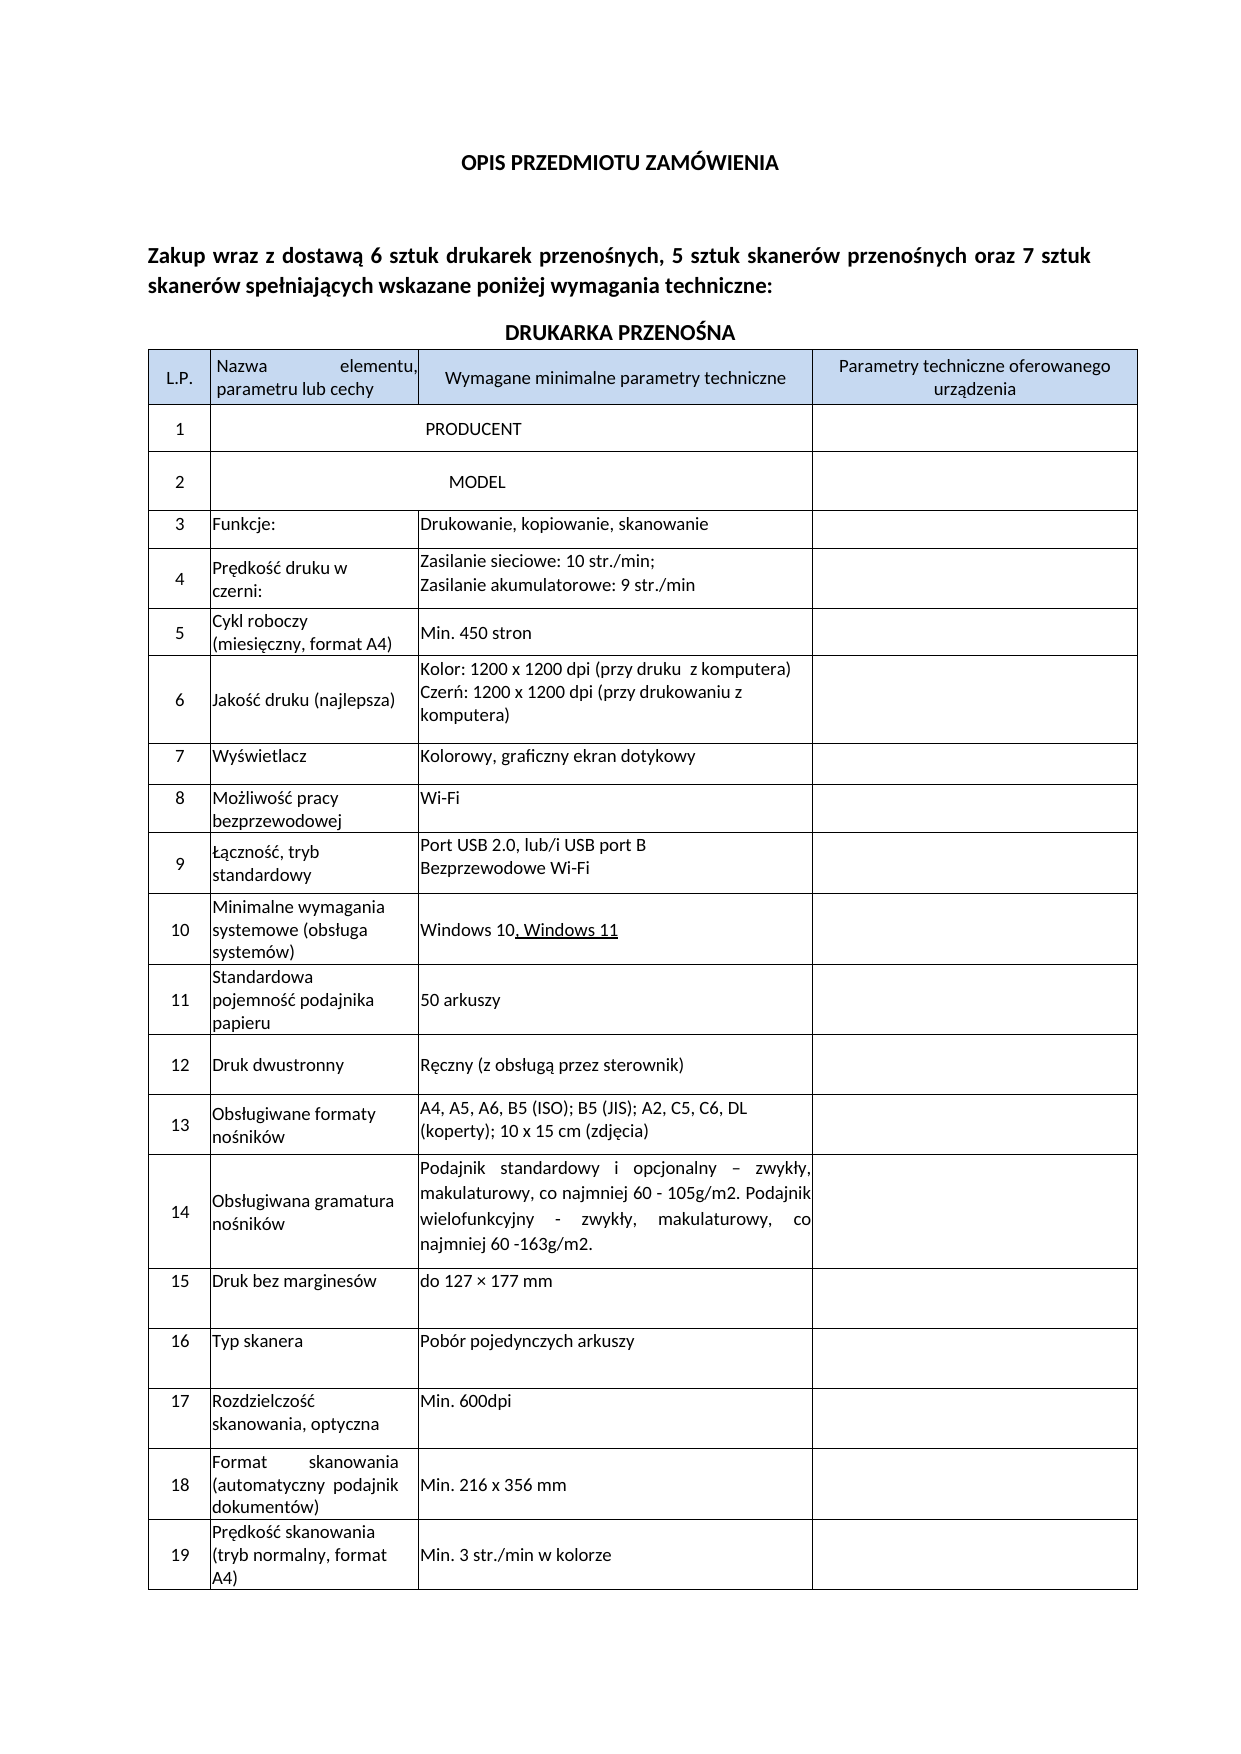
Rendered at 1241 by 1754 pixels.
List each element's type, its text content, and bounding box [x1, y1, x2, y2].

table_cell [813, 965, 1137, 1034]
table_cell PRODUCENT [419, 405, 812, 451]
table_cell Wyświetlacz [211, 744, 418, 784]
table_cell [813, 744, 1137, 784]
table_cell [813, 549, 1137, 608]
table_cell Obsługiwana gramatura nośników [211, 1155, 418, 1267]
table_cell Ręczny (z obsługą przez sterownik) [419, 1035, 812, 1094]
table_cell [813, 656, 1137, 743]
table_cell 11 [149, 965, 210, 1034]
table_cell [813, 833, 1137, 893]
table_cell 4 [149, 549, 210, 608]
table_cell A4, A5, A6, B5 (ISO); B5 (JIS); A2, C5, C6, DL (koperty); 10 x 15 cm (zdjęcia) [419, 1095, 812, 1154]
table_cell Format skanowania (automatyczny podajnik dokumentów) [211, 1449, 418, 1518]
table_cell Druk dwustronny [211, 1035, 418, 1094]
table_cell Min. 450 stron [419, 609, 812, 655]
table_cell [813, 1520, 1137, 1589]
table_cell [211, 405, 418, 451]
table_header Parametry techniczne oferowanego urządzenia [813, 350, 1137, 404]
table_cell Obsługiwane formaty nośników [211, 1095, 418, 1154]
table_cell do 127 × 177 mm [419, 1269, 812, 1328]
table_cell 19 [149, 1520, 210, 1589]
table_cell Możliwość pracy bezprzewodowej [211, 785, 418, 832]
table_cell Typ skanera [211, 1329, 418, 1388]
table_cell [813, 511, 1137, 548]
table_cell Wi-Fi [419, 785, 812, 832]
table_cell Min. 600dpi [419, 1389, 812, 1448]
table_cell Drukowanie, kopiowanie, skanowanie [419, 511, 812, 548]
table_cell Port USB 2.0, lub/i USB port B Bezprzewodowe Wi-Fi [419, 833, 812, 893]
table_cell [813, 785, 1137, 832]
table_cell MODEL [419, 452, 812, 510]
table_cell Windows 10, Windows 11 [419, 894, 812, 963]
table_cell 50 arkuszy [419, 965, 812, 1034]
table_cell 17 [149, 1389, 210, 1448]
table_cell 7 [149, 744, 210, 784]
table_header Nazwa elementu, parametru lub cechy [211, 350, 418, 404]
table_cell Druk bez marginesów [211, 1269, 418, 1328]
table_cell [813, 894, 1137, 963]
table_header L.P. [149, 350, 210, 404]
table_cell Prędkość druku w czerni: [211, 549, 418, 608]
table_cell Łączność, tryb standardowy [211, 833, 418, 893]
table_cell Funkcje: [211, 511, 418, 548]
table_cell 12 [149, 1035, 210, 1094]
text OPIS PRZEDMIOTU ZAMÓWIENIA [148, 148, 1093, 176]
table_cell Jakość druku (najlepsza) [211, 656, 418, 743]
table_cell [813, 405, 1137, 451]
table_cell 8 [149, 785, 210, 832]
table_cell Min. 3 str./min w kolorze [419, 1520, 812, 1589]
text Zakup wraz z dostawą 6 sztuk drukarek przenośnych, 5 sztuk skanerów przenośnych oraz 7 sztuk skanerów spełniających wskazane poniżej wymagania techniczne: [148, 241, 1093, 299]
table_cell Kolor: 1200 x 1200 dpi (przy druku z komputera) Czerń: 1200 x 1200 dpi (przy drukowaniu z komputera) [419, 656, 812, 743]
table_cell 13 [149, 1095, 210, 1154]
table_cell 16 [149, 1329, 210, 1388]
table_cell [813, 609, 1137, 655]
table_cell Zasilanie sieciowe: 10 str./min; Zasilanie akumulatorowe: 9 str./min [419, 549, 812, 608]
table_cell 5 [149, 609, 210, 655]
table_cell [211, 452, 418, 510]
table_cell Min. 216 x 356 mm [419, 1449, 812, 1518]
table_cell Standardowa pojemność podajnika papieru [211, 965, 418, 1034]
table_cell 6 [149, 656, 210, 743]
table_cell [813, 452, 1137, 510]
table_cell 15 [149, 1269, 210, 1328]
text DRUKARKA PRZENOŚNA [148, 318, 1093, 346]
table_cell Minimalne wymagania systemowe (obsługa systemów) [211, 894, 418, 963]
table_cell [813, 1329, 1137, 1388]
table_cell 18 [149, 1449, 210, 1518]
table_cell [813, 1389, 1137, 1448]
table_cell 1 [149, 405, 210, 451]
table_cell 2 [149, 452, 210, 510]
table_cell Rozdzielczość skanowania, optyczna [211, 1389, 418, 1448]
table_cell [813, 1035, 1137, 1094]
table_cell 14 [149, 1155, 210, 1267]
table_cell Podajnik standardowy i opcjonalny – zwykły, makulaturowy, co najmniej 60 - 105g/m2. Podajnik wielofunkcyjny - zwykły, makulaturowy, co najmniej 60 -163g/m2. [419, 1155, 812, 1267]
table_cell [813, 1449, 1137, 1518]
table_cell [813, 1269, 1137, 1328]
table_cell 9 [149, 833, 210, 893]
table_cell Kolorowy, graficzny ekran dotykowy [419, 744, 812, 784]
table_cell [813, 1095, 1137, 1154]
table_cell 3 [149, 511, 210, 548]
table_header Wymagane minimalne parametry techniczne [419, 350, 812, 404]
table_cell [813, 1155, 1137, 1267]
table_cell 10 [149, 894, 210, 963]
table_cell Cykl roboczy (miesięczny, format A4) [211, 609, 418, 655]
table_cell Pobór pojedynczych arkuszy [419, 1329, 812, 1388]
table_cell Prędkość skanowania (tryb normalny, format A4) [211, 1520, 418, 1589]
